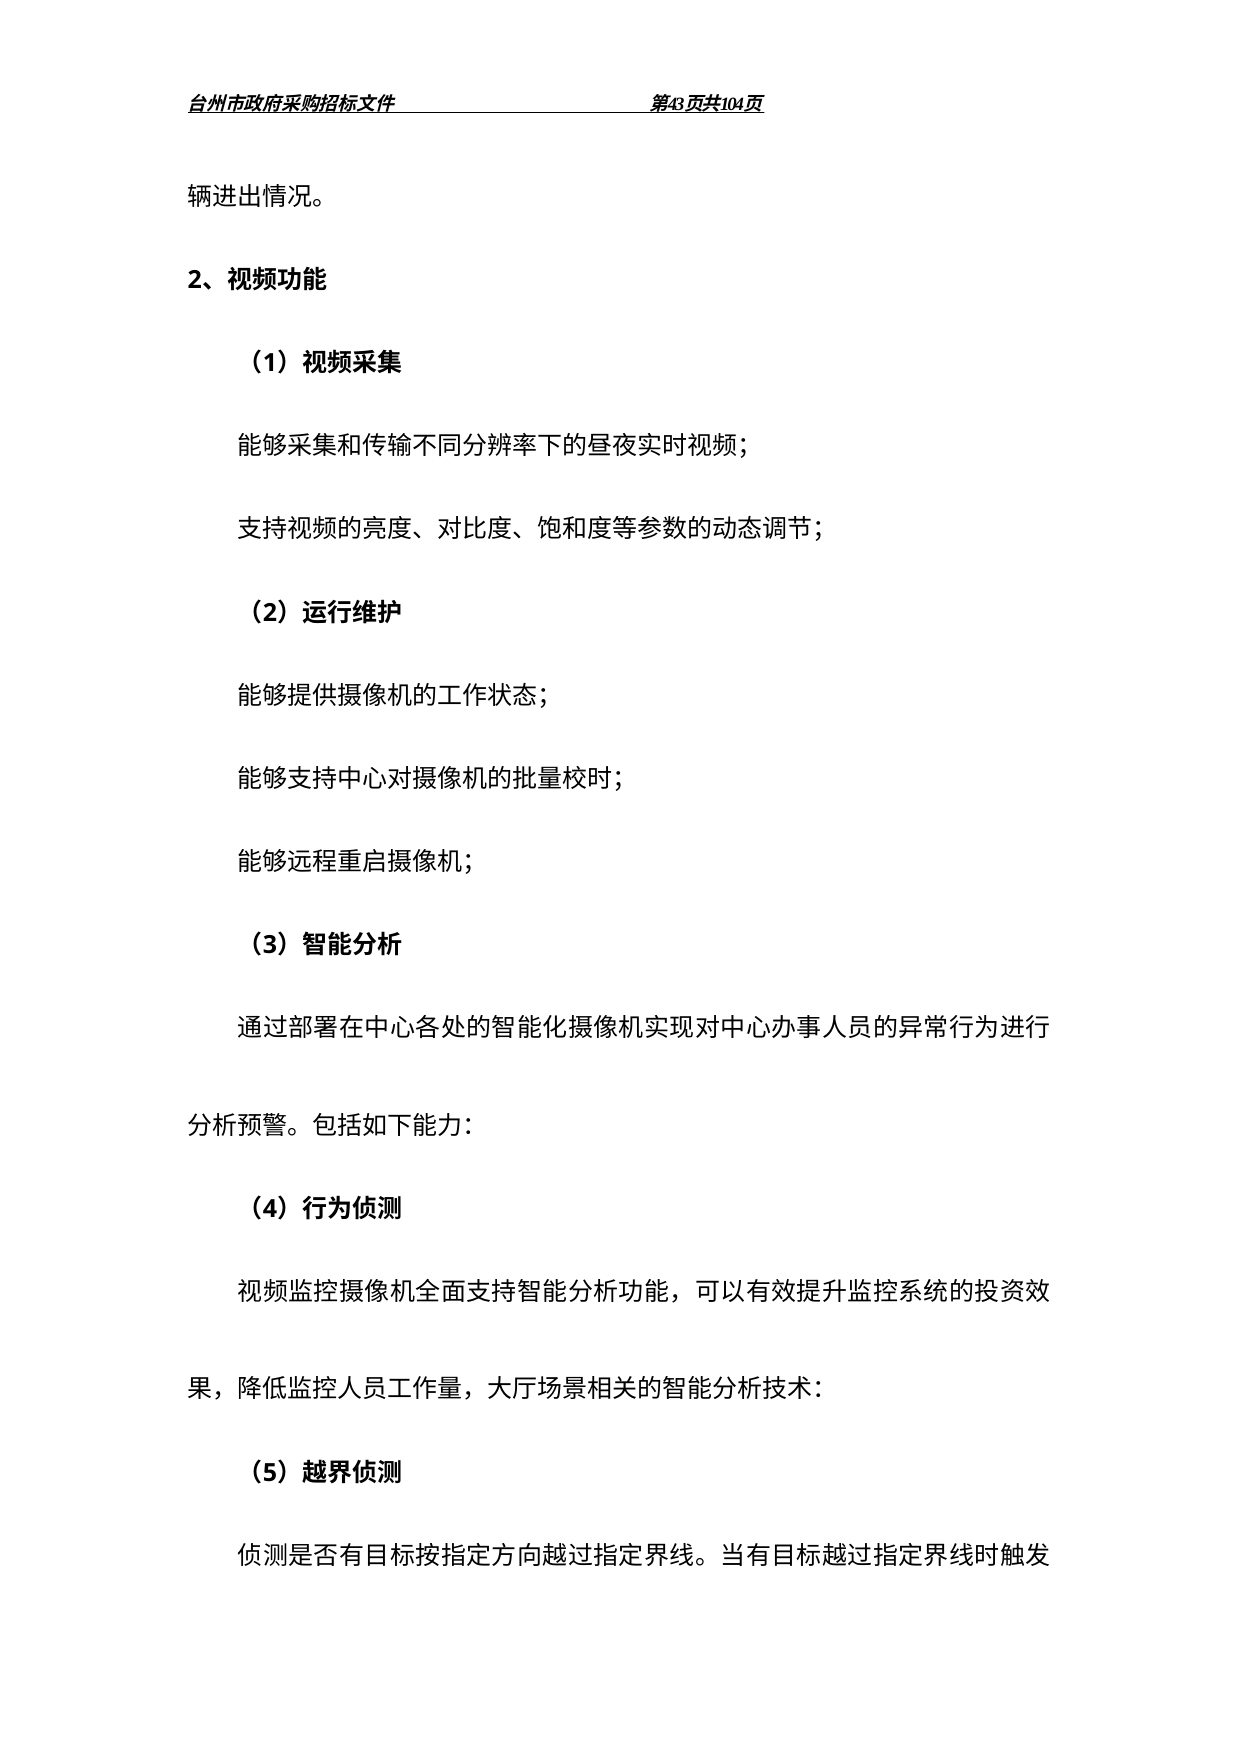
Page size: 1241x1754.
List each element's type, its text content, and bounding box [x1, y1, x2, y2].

text 视频监控摄像机全面支持智能分析功能，可以有效提升监控系统的投资效果，降低监控人员工作量，大厅场景相关的智能分析技术： [187, 1257, 1053, 1419]
text 支持视频的亮度、对比度、饱和度等参数的动态调节； [187, 494, 1053, 559]
text （3）智能分析 [187, 910, 1053, 975]
text 能够远程重启摄像机； [187, 827, 1053, 892]
text （4）行为侦测 [187, 1174, 1053, 1239]
text 通过部署在中心各处的智能化摄像机实现对中心办事人员的异常行为进行分析预警。包括如下能力： [187, 993, 1053, 1156]
text 能够采集和传输不同分辨率下的昼夜实时视频； [187, 411, 1053, 476]
text （2）运行维护 [187, 578, 1053, 643]
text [187, 162, 1053, 227]
text 能够提供摄像机的工作状态； [187, 661, 1053, 726]
text （5）越界侦测 [187, 1438, 1053, 1503]
text 能够支持中心对摄像机的批量校时； [187, 744, 1053, 809]
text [187, 1521, 1053, 1586]
text （1）视频采集 [187, 328, 1053, 393]
text 2、视频功能 [187, 245, 1053, 310]
